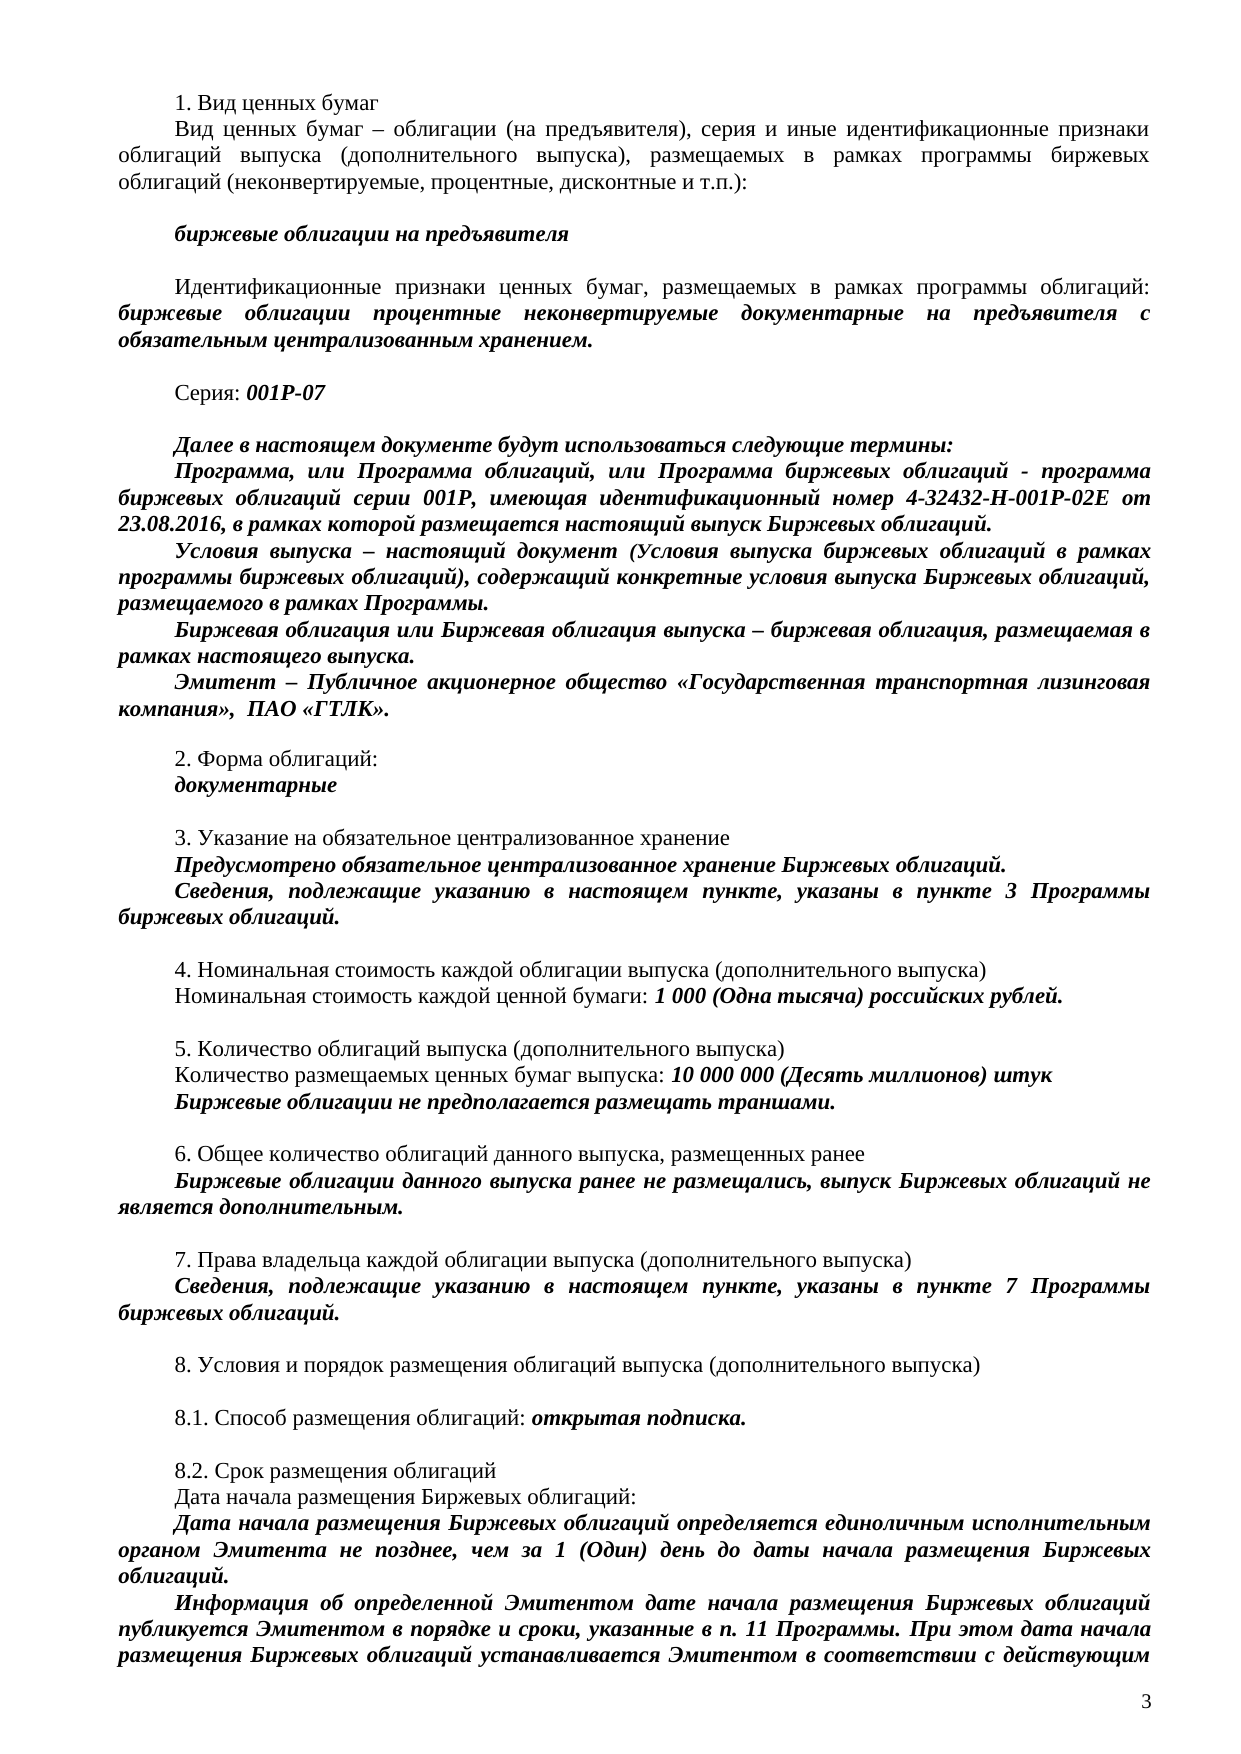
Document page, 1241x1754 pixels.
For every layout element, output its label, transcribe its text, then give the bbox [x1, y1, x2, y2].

text 8. Условия и порядок размещения облигаций выпуска (дополнительного выпуска) [118, 1351, 1152, 1378]
text Сведения, подлежащие указанию в настоящем пункте, указаны в пункте 7 Программы биржевых облигаций. [118, 1272, 1152, 1325]
text Биржевая облигация или Биржевая облигация выпуска – биржевая облигация, размещаемая в рамках настоящего выпуска. [118, 616, 1152, 668]
text 2. Форма облигаций: [118, 745, 1152, 772]
text Биржевые облигации данного выпуска ранее не размещались, выпуск Биржевых облигаций не является дополнительным. [118, 1167, 1152, 1219]
text биржевые облигации на предъявителя [118, 220, 1152, 247]
text Количество размещаемых ценных бумаг выпуска: 10 000 000 (Десять миллионов) штук [118, 1061, 1152, 1088]
text 8.1. Способ размещения облигаций: открытая подписка. [118, 1404, 1152, 1430]
text Идентификационные признаки ценных бумаг, размещаемых в рамках программы облигаций: биржевые облигации процентные неконвертируемые документарные на предъявителя с обязательным централизованным хранением. [118, 273, 1152, 352]
text 5. Количество облигаций выпуска (дополнительного выпуска) [118, 1035, 1152, 1061]
text Серия: 001Р-07 [118, 378, 1152, 405]
text 1. Вид ценных бумаг [118, 89, 1152, 115]
text Условия выпуска – настоящий документ (Условия выпуска биржевых облигаций в рамках программы биржевых облигаций), содержащий конкретные условия выпуска Биржевых облигаций, размещаемого в рамках Программы. [118, 537, 1152, 616]
text Номинальная стоимость каждой ценной бумаги: 1 000 (Одна тысяча) российских рублей. [118, 982, 1152, 1009]
text Предусмотрено обязательное централизованное хранение Биржевых облигаций. [118, 851, 1152, 877]
text документарные [118, 772, 1152, 798]
text 8.2. Срок размещения облигаций [118, 1457, 1152, 1483]
text Сведения, подлежащие указанию в настоящем пункте, указаны в пункте 3 Программы биржевых облигаций. [118, 877, 1152, 930]
text 7. Права владельца каждой облигации выпуска (дополнительного выпуска) [118, 1246, 1152, 1272]
text Биржевые облигации не предполагается размещать траншами. [118, 1088, 1152, 1114]
text Дата начала размещения Биржевых облигаций определяется единоличным исполнительным органом Эмитента не позднее, чем за 1 (Один) день до даты начала размещения Биржевых облигаций. [118, 1509, 1152, 1588]
text Эмитент – Публичное акционерное общество «Государственная транспортная лизинговая компания», ПАО «ГТЛК». [118, 668, 1152, 721]
text Далее в настоящем документе будут использоваться следующие термины: [118, 431, 1152, 458]
text Вид ценных бумаг – облигации (на предъявителя), серия и иные идентификационные признаки облигаций выпуска (дополнительного выпуска), размещаемых в рамках программы биржевых облигаций (неконвертируемые, процентные, дисконтные и т.п.): [118, 115, 1152, 194]
text 6. Общее количество облигаций данного выпуска, размещенных ранее [118, 1141, 1152, 1167]
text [118, 1588, 1152, 1668]
text 3. Указание на обязательное централизованное хранение [118, 824, 1152, 851]
text 4. Номинальная стоимость каждой облигации выпуска (дополнительного выпуска) [118, 956, 1152, 982]
text Дата начала размещения Биржевых облигаций: [118, 1483, 1152, 1509]
text Программа, или Программа облигаций, или Программа биржевых облигаций - программа биржевых облигаций серии 001P, имеющая идентификационный номер 4-32432-Н-001Р-02Е от 23.08.2016, в рамках которой размещается настоящий выпуск Биржевых облигаций. [118, 458, 1152, 537]
